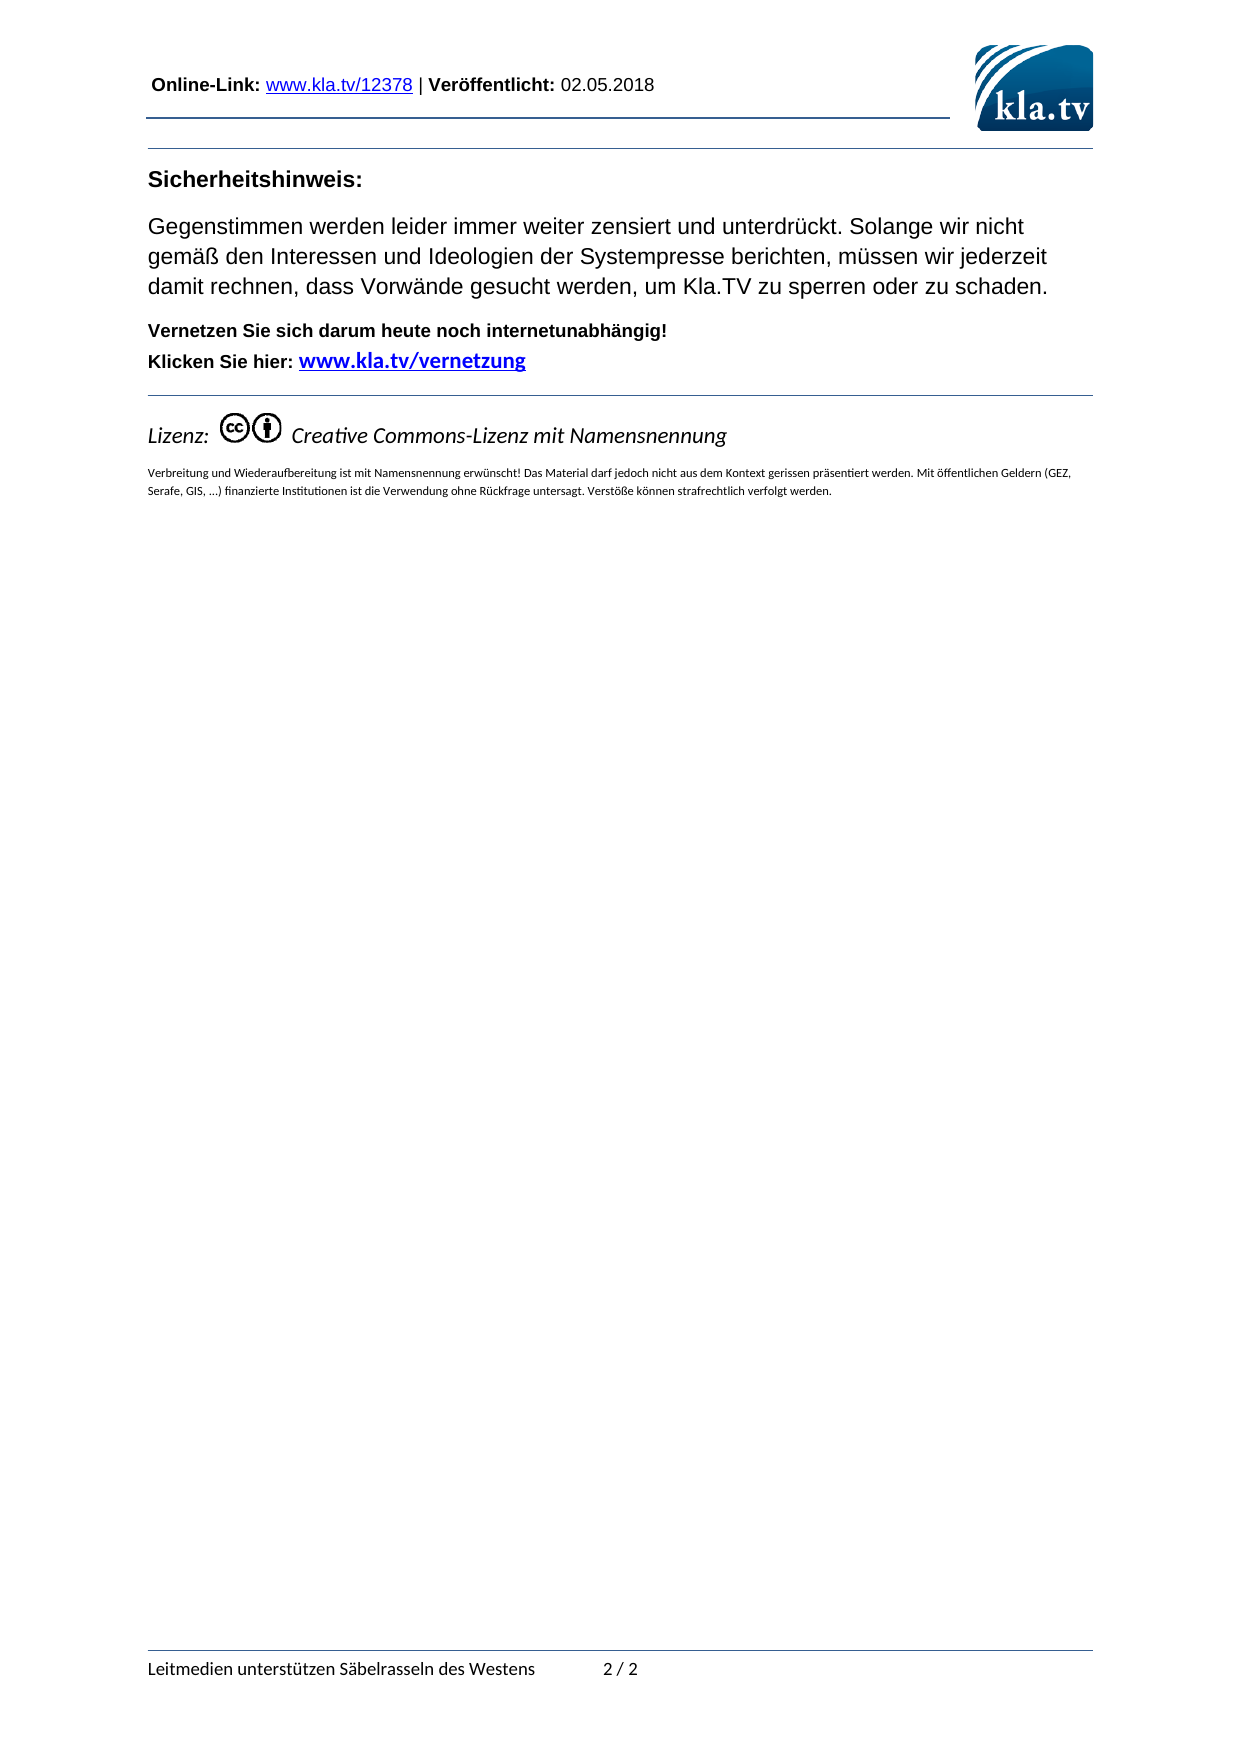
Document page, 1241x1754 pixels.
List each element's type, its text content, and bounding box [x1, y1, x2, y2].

text Lizenz: Creative Commons-Lizenz mit Namensnennung [148, 396, 1093, 449]
text Vernetzen Sie sich darum heute noch internetunabhängig! Klicken Sie hier: www.kla.tv/vernetzung [148, 320, 1093, 374]
text Gegenstimmen werden leider immer weiter zensiert und unterdrückt. Solange wir nicht gemäß den Interessen und Ideologien der Systempresse berichten, müssen wir jederzeit damit rechnen, dass Vorwände gesucht werden, um Kla.TV zu sperren oder zu schaden. [148, 213, 1093, 299]
text Sicherheitshinweis: [148, 149, 1093, 192]
text Verbreitung und Wiederaufbereitung ist mit Namensnennung erwünscht! Das Material darf jedoch nicht aus dem Kontext gerissen präsentiert werden. Mit öffentlichen Geldern (GEZ, Serafe, GIS, ...) finanzierte Institutionen ist die Verwendung ohne Rückfrage untersagt. Verstöße können strafrechtlich verfolgt werden. [148, 465, 1093, 498]
